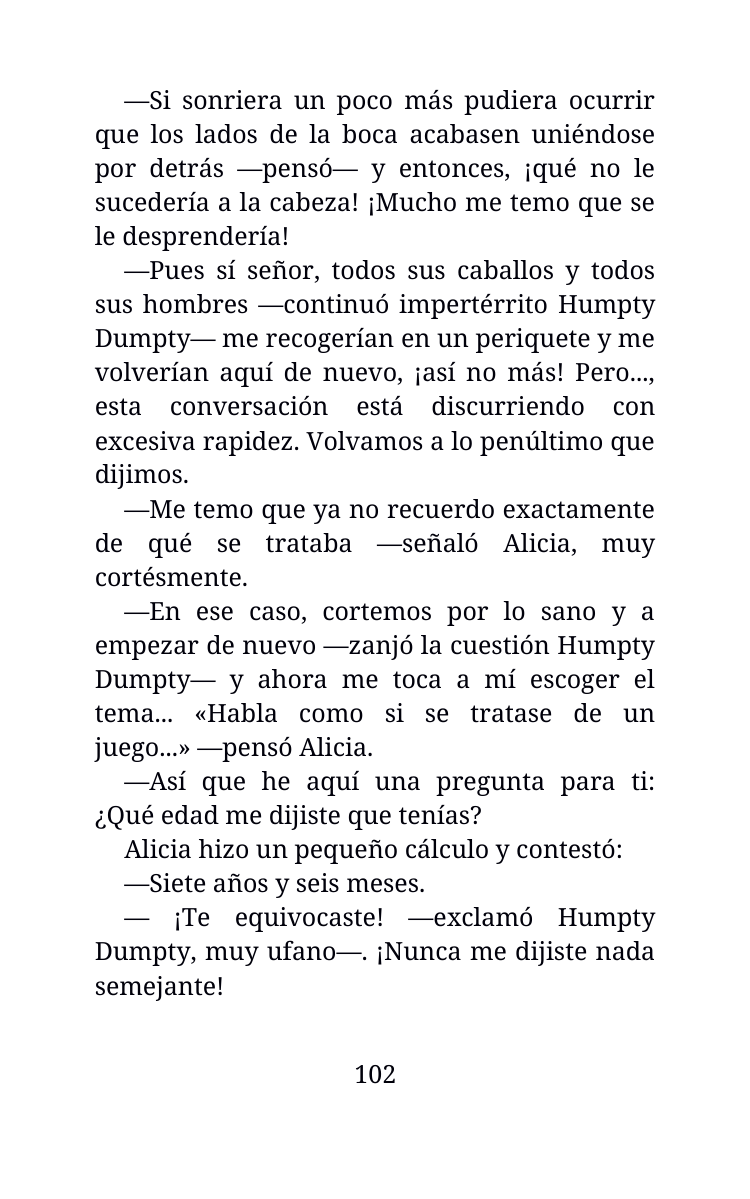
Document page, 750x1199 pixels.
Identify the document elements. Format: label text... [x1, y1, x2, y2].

text Alicia hizo un pequeño cálculo y contestó: [94, 832, 656, 866]
text —Si sonriera un poco más pudiera ocurrir que los lados de la boca acabasen uniéndose por detrás —pensó— y entonces, ¡qué no le sucedería a la cabeza! ¡Mucho me temo que se le desprendería! [94, 82, 656, 253]
text —En ese caso, cortemos por lo sano y a empezar de nuevo —zanjó la cuestión Humpty Dumpty— y ahora me toca a mí escoger el tema... «Habla como si se tratase de un juego...» —pensó Alicia. [94, 593, 656, 764]
text —Pues sí señor, todos sus caballos y todos sus hombres —continuó impertérrito Humpty Dumpty— me recogerían en un periquete y me volverían aquí de nuevo, ¡así no más! Pero..., esta conversación está discurriendo con excesiva rapidez. Volvamos a lo penúltimo que dijimos. [94, 253, 656, 491]
text — ¡Te equivocaste! —exclamó Humpty Dumpty, muy ufano—. ¡Nunca me dijiste nada semejante! [94, 900, 656, 1002]
text —Me temo que ya no recuerdo exactamente de qué se trataba —señaló Alicia, muy cortésmente. [94, 491, 656, 593]
text —Siete años y seis meses. [94, 866, 656, 900]
text —Así que he aquí una pregunta para ti: ¿Qué edad me dijiste que tenías? [94, 764, 656, 832]
